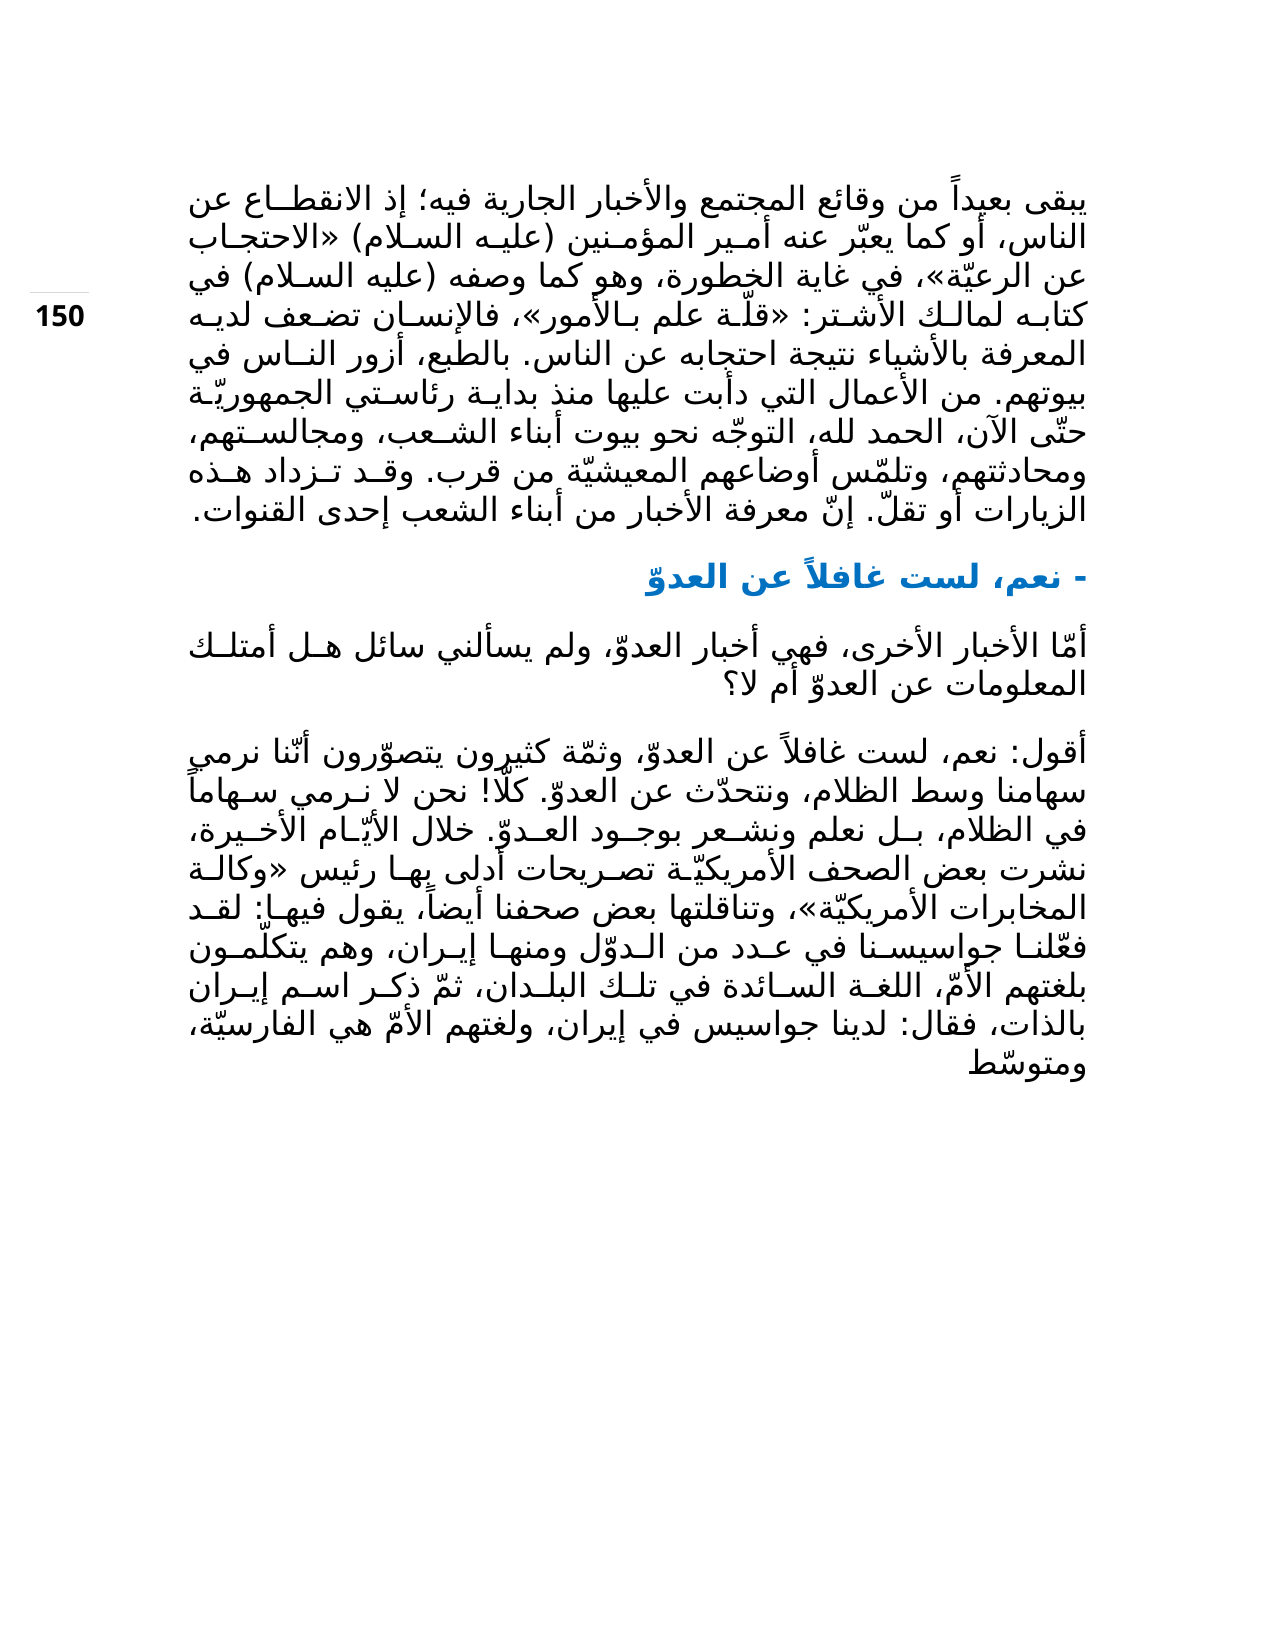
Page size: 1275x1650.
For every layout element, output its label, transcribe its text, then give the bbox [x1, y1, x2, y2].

text أمّا الأخبار الأخرى، فهي أخبار العدوّ، ولم يسألني سائل هل أمتلك المعلومات عن العدوّ أم لا؟ [187, 626, 1087, 704]
text أقول: نعم، لست غافلاً عن العدوّ، وثمّة كثيرون يتصوّرون أنّنا نرمي سهامنا وسط الظلام، ونتحدّث عن العدوّ. كلّا! نحن لا نرمي سهاماً في الظلام، بل نعلم ونشعر بوجود العدوّ. خلال الأيّام الأخيرة، نشرت بعض الصحف الأمريكيّة تصريحات أدلى بها رئيس «وكالة المخابرات الأمريكيّة»، وتناقلتها بعض صحفنا أيضاً، يقول فيها: لقد فعّلنا جواسيسنا في عدد من الدوّل ومنها إيران، وهم يتكلّمون بلغتهم الأمّ، اللغة السائدة في تلك البلدان، ثمّ ذكر اسم إيران بالذات، فقال: لدينا جواسيس في إيران، ولغتهم الأمّ هي الفارسيّة، ومتوسّط [187, 733, 1087, 1083]
text - نعم، لست غافلاً عن العدوّ [187, 558, 1087, 597]
text يبقى بعيداً من وقائع المجتمع والأخبار الجارية فيه؛ إذ الانقطاع عن الناس، أو كما يعبّر عنه أمير المؤمنين (عليه السلام) «الاحتجاب عن الرعيّة»، في غاية الخطورة، وهو كما وصفه (عليه السلام) في كتابه لمالك الأشتر: «قلّة علم بالأمور»، فالإنسان تضعف لديه المعرفة بالأشياء نتيجة احتجابه عن الناس. بالطبع، أزور الناس في بيوتهم. من الأعمال التي دأبت عليها منذ بداية رئاستي الجمهوريّة حتّى الآن، الحمد لله، التوجّه نحو بيوت أبناء الشعب، ومجالستهم، ومحادثتهم، وتلمّس أوضاعهم المعيشيّة من قرب. وقد تزداد هذه الزيارات أو تقلّ. إنّ معرفة الأخبار من أبناء الشعب إحدى القنوات. [187, 179, 1087, 529]
